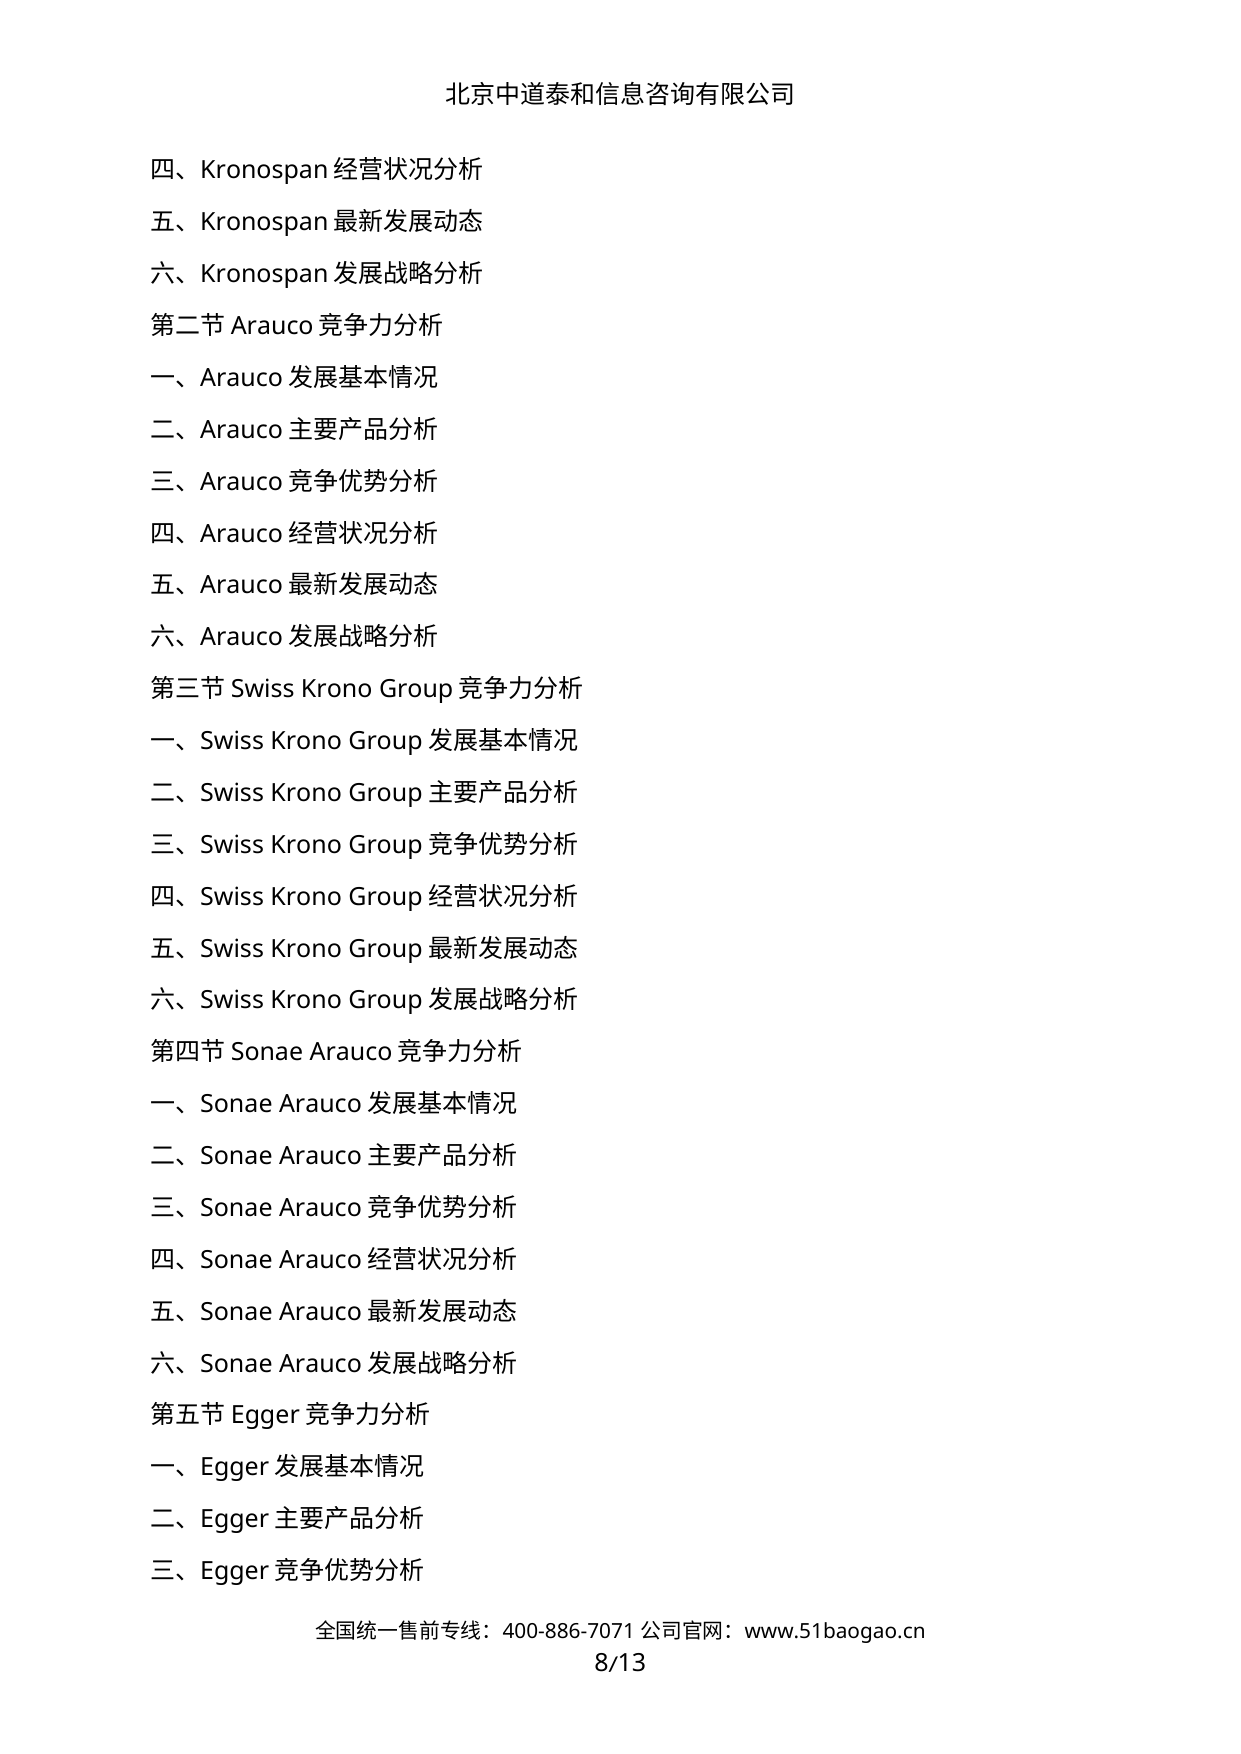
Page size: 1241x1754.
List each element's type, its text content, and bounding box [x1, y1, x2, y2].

text 一、Arauco发展基本情况 [150, 357, 1090, 394]
text 六、Sonae Arauco发展战略分析 [150, 1343, 1090, 1379]
text 二、Swiss Krono Group主要产品分析 [150, 772, 1090, 809]
text 五、Swiss Krono Group最新发展动态 [150, 928, 1090, 964]
text 三、Arauco竞争优势分析 [150, 461, 1090, 497]
text 二、Arauco主要产品分析 [150, 409, 1090, 446]
text 三、Egger竞争优势分析 [150, 1551, 1090, 1587]
text 五、Sonae Arauco最新发展动态 [150, 1291, 1090, 1327]
text 一、Swiss Krono Group发展基本情况 [150, 721, 1090, 757]
text 第四节 Sonae Arauco竞争力分析 [150, 1032, 1090, 1068]
text 第五节 Egger竞争力分析 [150, 1395, 1090, 1431]
text 一、Sonae Arauco发展基本情况 [150, 1084, 1090, 1120]
text 六、Arauco发展战略分析 [150, 617, 1090, 653]
text 二、Egger主要产品分析 [150, 1499, 1090, 1535]
text 四、Kronospan经营状况分析 [150, 150, 1090, 186]
text 第二节 Arauco竞争力分析 [150, 306, 1090, 342]
text 二、Sonae Arauco主要产品分析 [150, 1136, 1090, 1172]
text 六、Swiss Krono Group发展战略分析 [150, 980, 1090, 1016]
text 三、Sonae Arauco竞争优势分析 [150, 1187, 1090, 1224]
text 四、Sonae Arauco经营状况分析 [150, 1239, 1090, 1276]
text 五、Arauco最新发展动态 [150, 565, 1090, 601]
text 五、Kronospan最新发展动态 [150, 202, 1090, 238]
text 第三节 Swiss Krono Group竞争力分析 [150, 669, 1090, 705]
text 一、Egger发展基本情况 [150, 1447, 1090, 1483]
text 四、Arauco经营状况分析 [150, 513, 1090, 549]
text 三、Swiss Krono Group竞争优势分析 [150, 824, 1090, 861]
text 六、Kronospan发展战略分析 [150, 254, 1090, 290]
text 四、Swiss Krono Group经营状况分析 [150, 876, 1090, 912]
